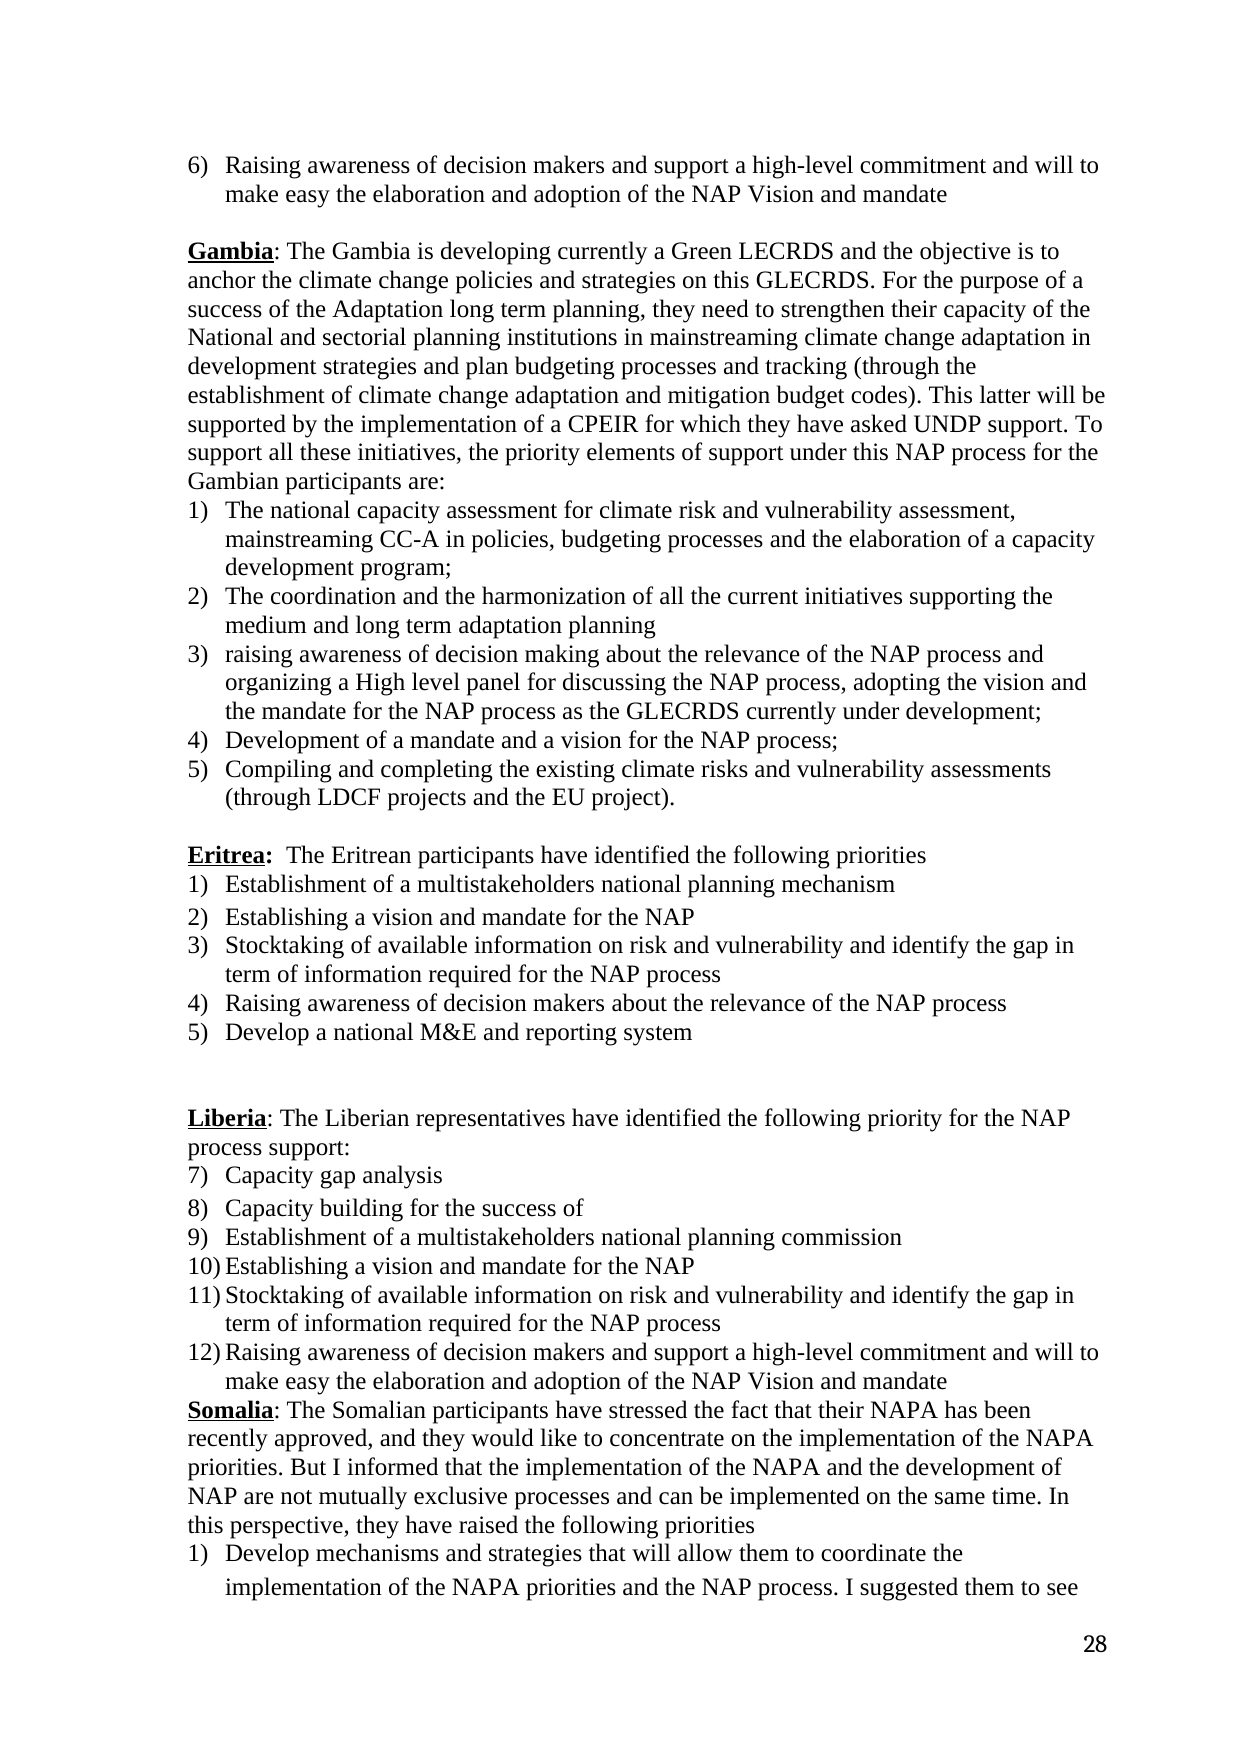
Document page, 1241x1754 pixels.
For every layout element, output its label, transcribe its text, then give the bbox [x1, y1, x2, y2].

list Capacity building for the success of [187, 1193, 1107, 1222]
list Establishing a vision and mandate for the NAP [187, 1251, 1107, 1280]
list Development of a mandate and a vision for the NAP process; [187, 725, 1107, 754]
list Compiling and completing the existing climate risks and vulnerability assessments (through LDCF projects and the EU project). [187, 754, 1107, 811]
list Capacity gap analysis [187, 1161, 1107, 1189]
list The national capacity assessment for climate risk and vulnerability assessment, mainstreaming CC-A in policies, budgeting processes and the elaboration of a capacity development program; [187, 495, 1107, 581]
list Establishment of a multistakeholders national planning mechanism [187, 869, 1107, 897]
list Establishment of a multistakeholders national planning commission [187, 1222, 1107, 1251]
list Develop a national M&E and reporting system [187, 1017, 1107, 1046]
text Gambia: The Gambia is developing currently a Green LECRDS and the objective is to anchor the climate change policies and strategies on this GLECRDS. For the purpose of a success of the Adaptation long term planning, they need to strengthen their capacity of the National and sectorial planning institutions in mainstreaming climate change adaptation in development strategies and plan budgeting processes and tracking (through the establishment of climate change adaptation and mitigation budget codes). This latter will be supported by the implementation of a CPEIR for which they have asked UNDP support. To support all these initiatives, the priority elements of support under this NAP process for the Gambian participants are: [187, 236, 1107, 495]
text Eritrea: The Eritrean participants have identified the following priorities [187, 840, 1107, 869]
list Raising awareness of decision makers and support a high-level commitment and will to make easy the elaboration and adoption of the NAP Vision and mandate [187, 150, 1107, 207]
text Somalia: The Somalian participants have stressed the fact that their NAPA has been recently approved, and they would like to concentrate on the implementation of the NAPA priorities. But I informed that the implementation of the NAPA and the development of NAP are not mutually exclusive processes and can be implemented on the same time. In this perspective, they have raised the following priorities [187, 1395, 1107, 1538]
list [187, 1538, 1107, 1600]
list Establishing a vision and mandate for the NAP [187, 902, 1107, 931]
text Liberia: The Liberian representatives have identified the following priority for the NAP process support: [187, 1103, 1107, 1161]
list Raising awareness of decision makers and support a high-level commitment and will to make easy the elaboration and adoption of the NAP Vision and mandate [187, 1337, 1107, 1395]
list The coordination and the harmonization of all the current initiatives supporting the medium and long term adaptation planning [187, 581, 1107, 639]
list Stocktaking of available information on risk and vulnerability and identify the gap in term of information required for the NAP process [187, 1280, 1107, 1337]
list Stocktaking of available information on risk and vulnerability and identify the gap in term of information required for the NAP process [187, 931, 1107, 988]
list Raising awareness of decision makers about the relevance of the NAP process [187, 988, 1107, 1017]
list raising awareness of decision making about the relevance of the NAP process and organizing a High level panel for discussing the NAP process, adopting the vision and the mandate for the NAP process as the GLECRDS currently under development; [187, 639, 1107, 725]
